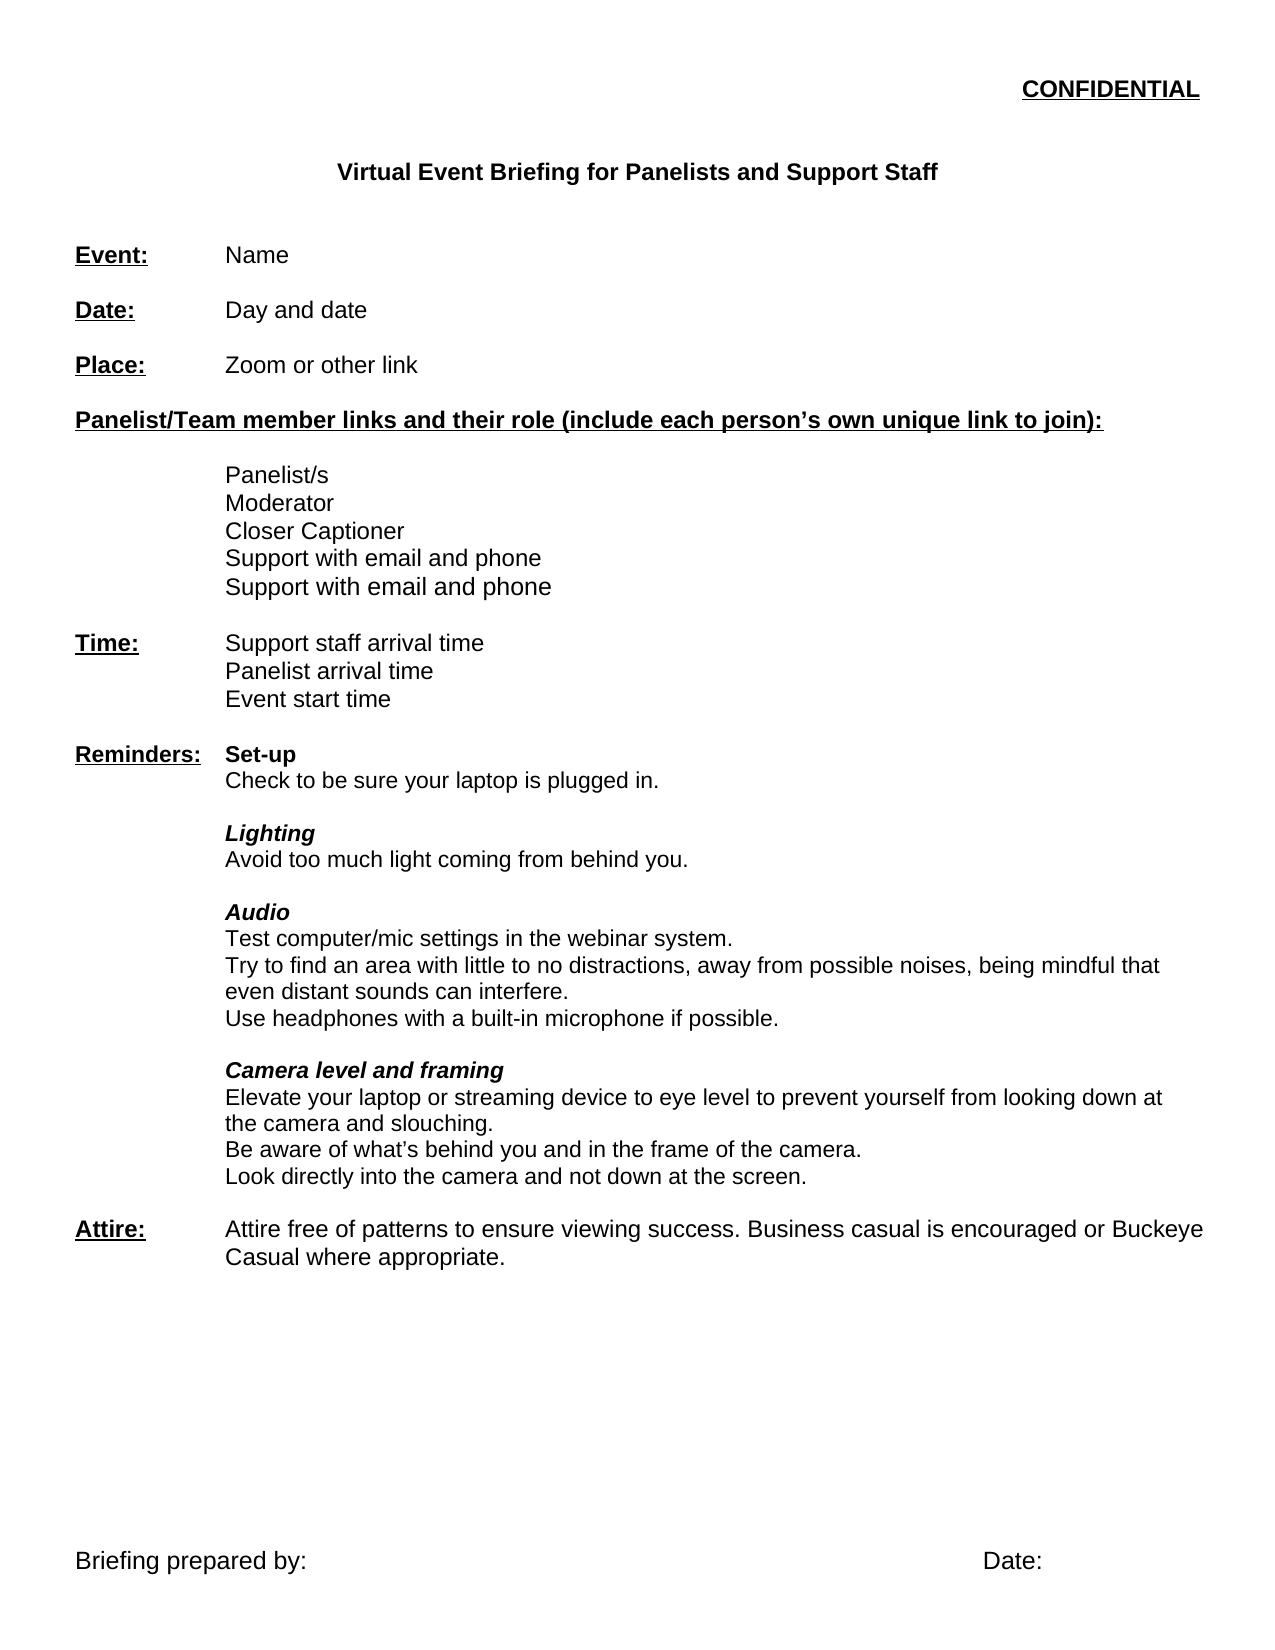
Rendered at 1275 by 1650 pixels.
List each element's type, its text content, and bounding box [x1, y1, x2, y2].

text Reminders: Set-up [75, 741, 1200, 767]
text Support with email and phone [75, 572, 1200, 601]
text Test computer/mic settings in the webinar system. [225, 925, 1200, 952]
subtitle CONFIDENTIAL [75, 75, 1200, 103]
text Event: Name [75, 241, 1200, 268]
text Audio [150, 899, 1200, 925]
text Panelist/s [75, 461, 1200, 489]
text Virtual Event Briefing for Panelists and Support Staff [75, 158, 1200, 185]
text Attire: Attire free of patterns to ensure viewing success. Business casual is encouraged or Buckeye Casual where appropriate. [75, 1215, 1275, 1271]
text Camera level and framing [150, 1057, 1200, 1083]
text Support with email and phone [75, 544, 1200, 572]
text Use headphones with a built-in microphone if possible. [150, 1004, 1200, 1031]
text Look directly into the camera and not down at the screen. [150, 1163, 1200, 1189]
text Avoid too much light coming from behind you. [225, 846, 1200, 873]
text the camera and slouching. [150, 1110, 1200, 1136]
text Place: Zoom or other link [75, 351, 1219, 379]
text Check to be sure your laptop is plugged in. [75, 767, 1200, 794]
text Date: Day and date [75, 296, 1200, 323]
text Event start time [150, 684, 1200, 712]
text even distant sounds can interfere. [150, 978, 1200, 1004]
text Try to find an area with little to no distractions, away from possible noises, being mindful that [150, 952, 1200, 978]
text Be aware of what’s behind you and in the frame of the camera. [150, 1136, 1200, 1163]
text Moderator [75, 489, 1200, 517]
text Elevate your laptop or streaming device to eye level to prevent yourself from looking down at [150, 1083, 1200, 1110]
text Lighting [150, 820, 1200, 846]
text Panelist arrival time [150, 657, 1200, 684]
text Panelist/Team member links and their role (include each person’s own unique link to join): [75, 406, 1219, 434]
text Time: Support staff arrival time [75, 629, 1200, 657]
text Closer Captioner [75, 517, 1200, 544]
